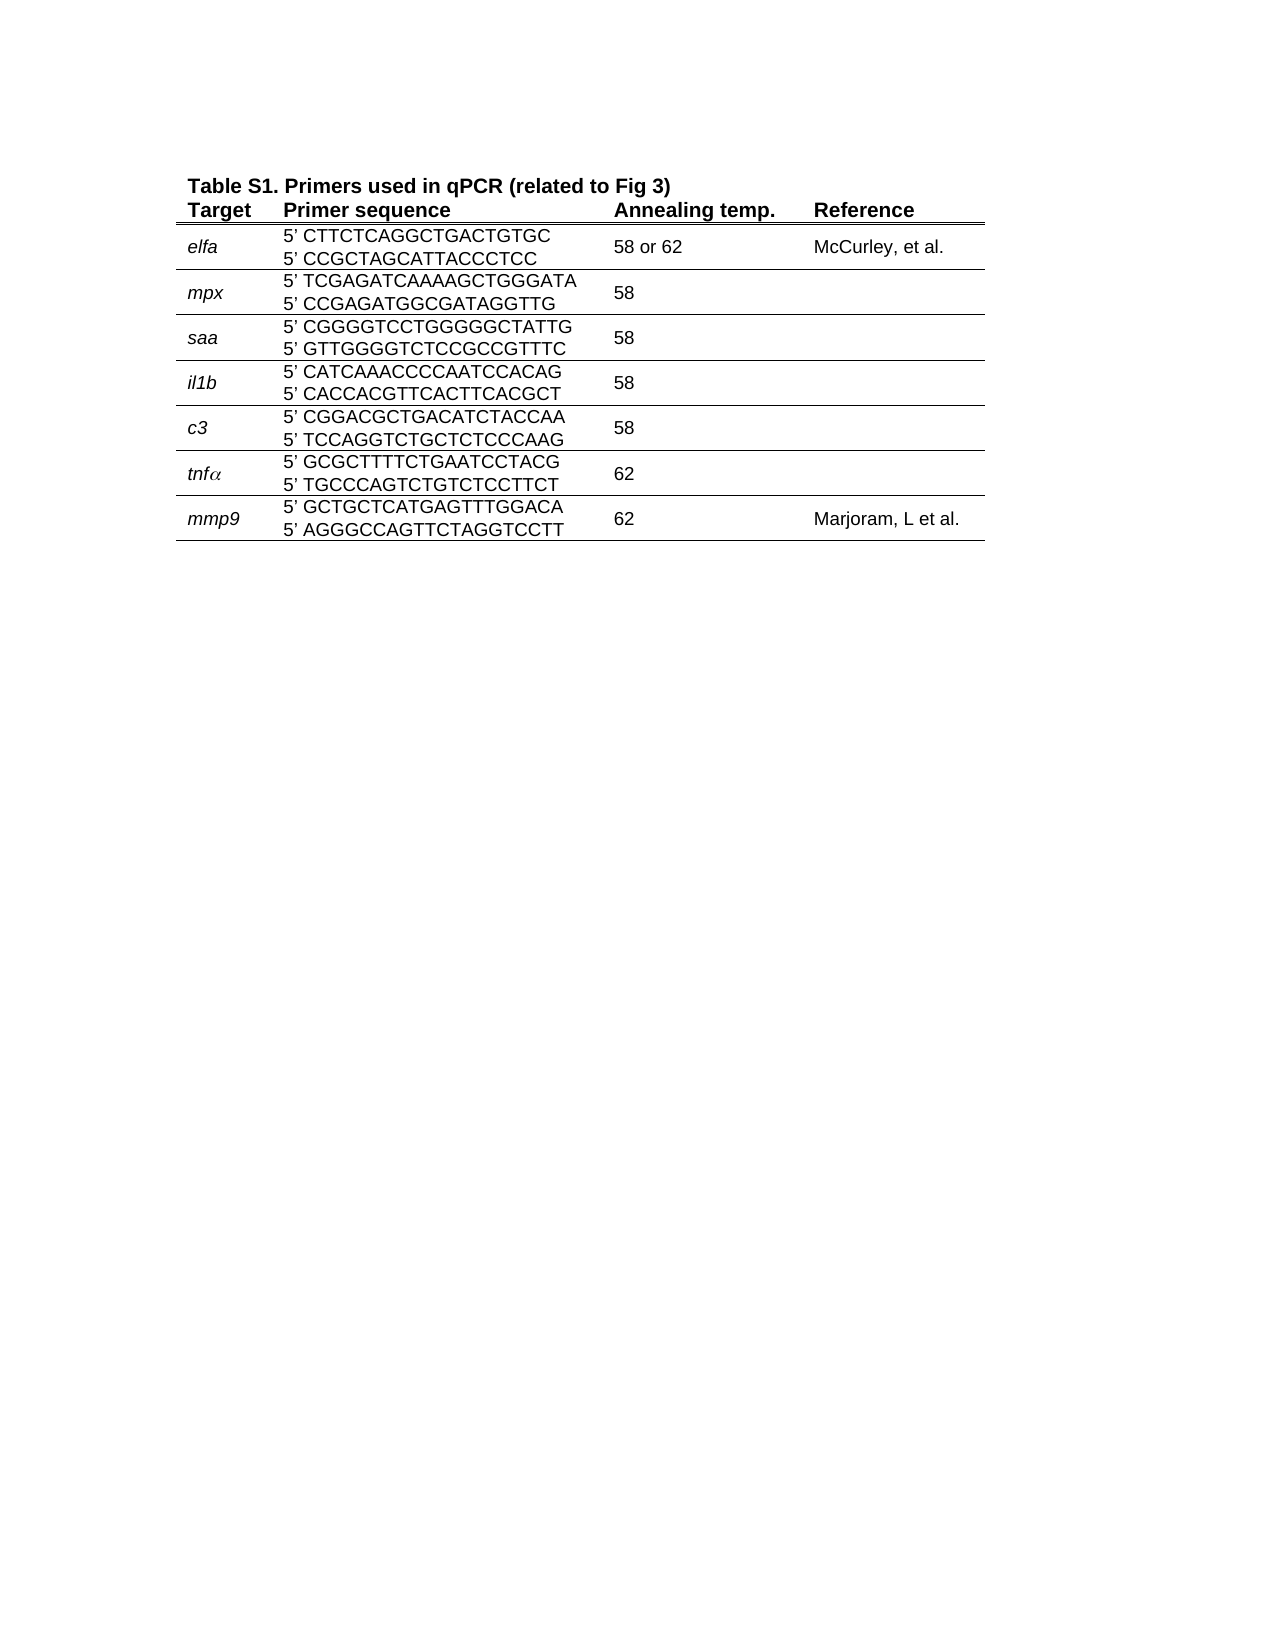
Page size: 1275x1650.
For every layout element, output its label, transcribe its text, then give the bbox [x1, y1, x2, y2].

table_cell 5’ TCGAGATCAAAAGCTGGGATA [272, 270, 602, 292]
table_cell 5’ ccgctagcattaccctcc [272, 247, 602, 269]
table_cell [803, 406, 985, 450]
table_cell 62 [602, 451, 802, 495]
table_cell 5’ CGGACGCTGACATCTACCAA [272, 406, 602, 427]
table_cell 58 [602, 361, 802, 405]
table_header Annealing temp. [602, 198, 802, 222]
table_header Primer sequence [272, 198, 602, 222]
table_cell mmp9 [176, 496, 272, 540]
table_cell tnf [176, 451, 272, 495]
table_cell 62 [602, 496, 802, 540]
text Table S1. Primers used in qPCR (related to Fig 3) [187, 174, 1087, 198]
table_header Target [176, 198, 272, 222]
table_cell 58 [602, 315, 802, 359]
table_cell [803, 451, 985, 495]
table_cell il1b [176, 361, 272, 405]
table_cell 5’ CCGAGATGGCGATAGGTTG [272, 292, 602, 314]
table_cell saa [176, 315, 272, 359]
table_cell [803, 270, 985, 314]
table_cell [803, 315, 985, 359]
table_cell 5’ agggccagttctaggtcctt [272, 518, 602, 540]
table_cell 58 or 62 [602, 225, 802, 269]
table_cell 5’ CACCACGTTCACTTCACGCT [272, 382, 602, 405]
table_cell 5’ GCGCTTTTCTGAATCCTACG [272, 451, 602, 473]
table_cell mpx [176, 270, 272, 314]
table_cell McCurley, et al. [803, 225, 985, 269]
table_cell 58 [602, 270, 802, 314]
table_cell 5’ GTTGGGGTCTCCGCCGTTTC [272, 337, 602, 359]
table_cell Marjoram, L et al. [803, 496, 985, 540]
table_cell 5’ TGCCCAGTCTGTCTCCTTCT [272, 473, 602, 495]
table_cell [803, 361, 985, 405]
table_cell 5’ cttctcaggctgactgtgc [272, 225, 602, 247]
table_cell c3 [176, 406, 272, 450]
table_cell elfa [176, 225, 272, 269]
table_cell 5’ CGGGGTCCTGGGGGCTATTG [272, 315, 602, 337]
table_cell 5’ TCCAGGTCTGCTCTCCCAAG [272, 428, 602, 450]
table_cell 58 [602, 406, 802, 450]
table_cell 5’ CATCAAACCCCAATCCACAG [272, 361, 602, 382]
table_header Reference [803, 198, 985, 222]
table_cell 5’ gctgctcatgagtttggaca [272, 496, 602, 518]
